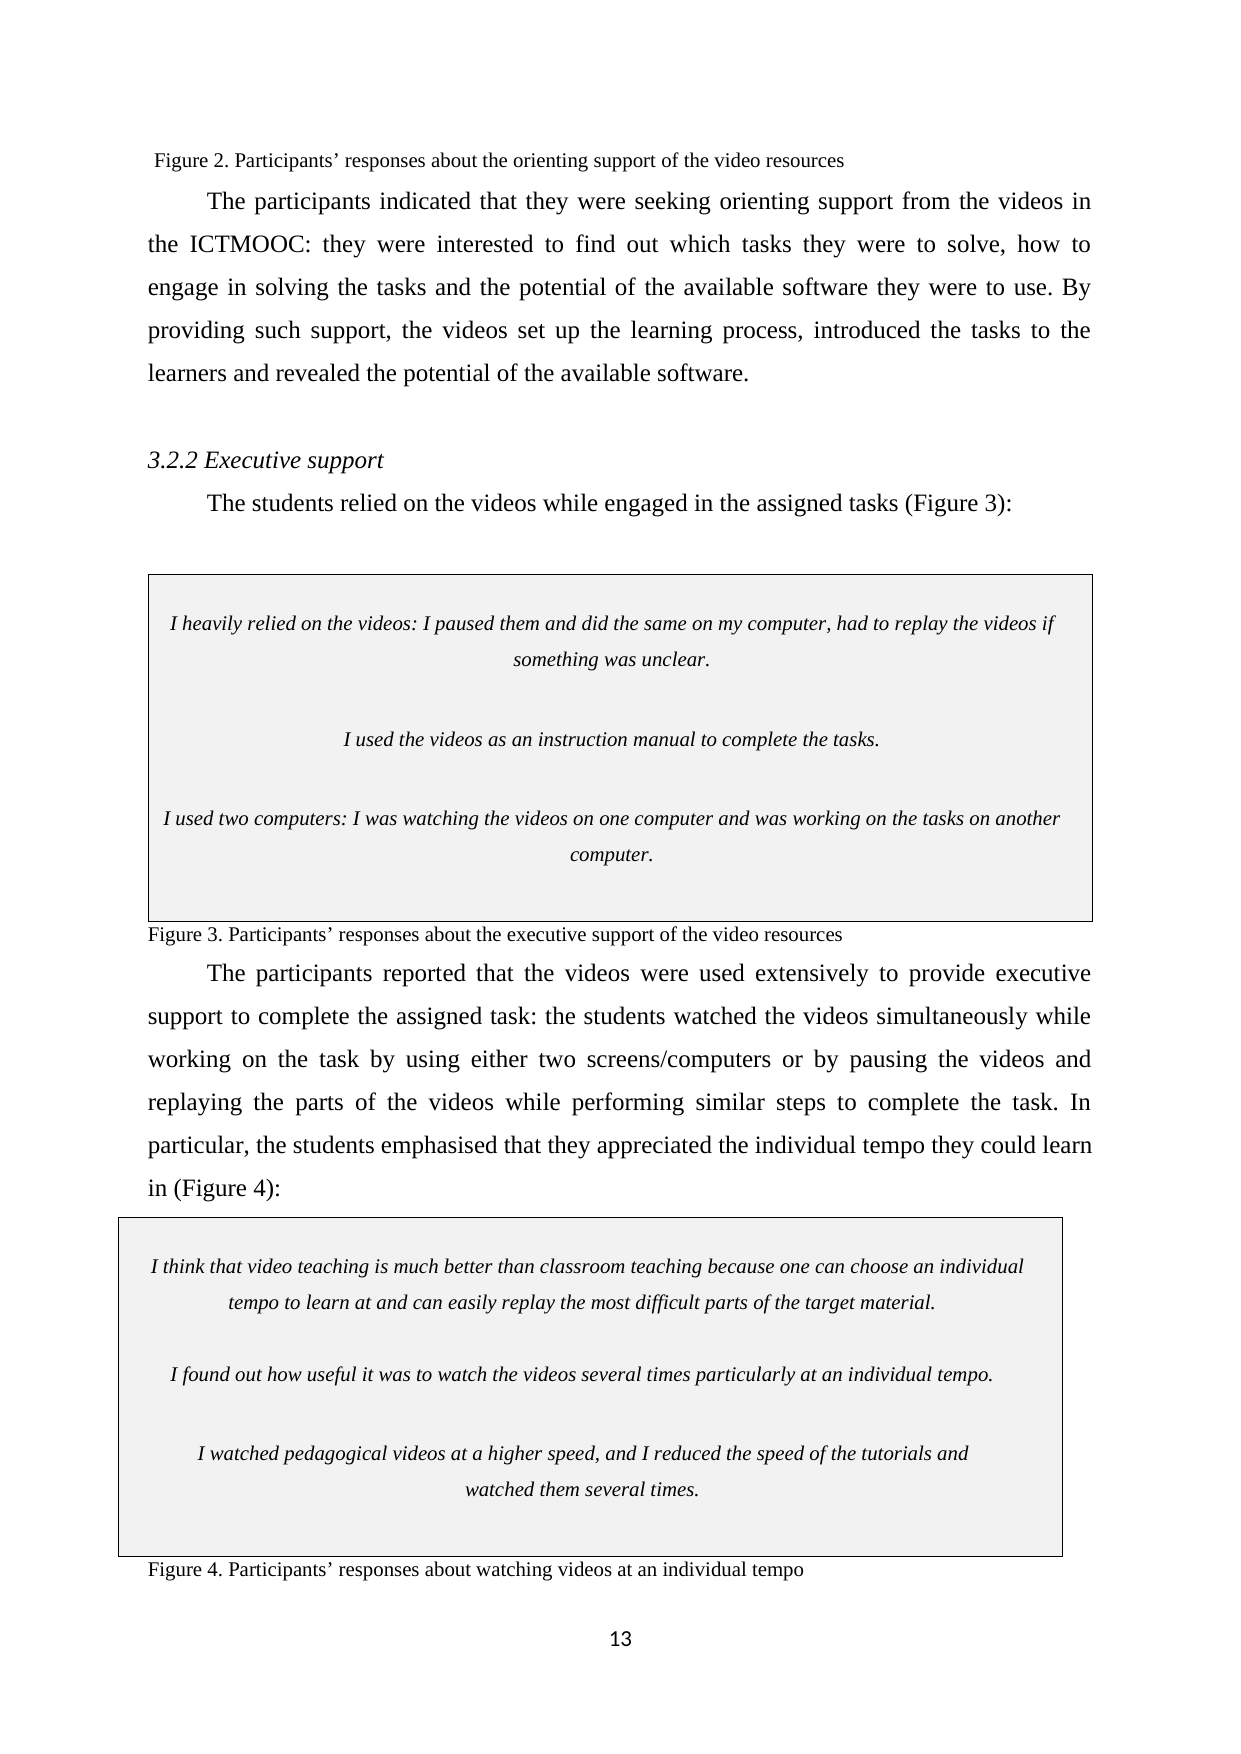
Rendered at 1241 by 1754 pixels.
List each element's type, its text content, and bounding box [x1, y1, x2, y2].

text The students relied on the videos while engaged in the assigned tasks (Figure 3): [148, 488, 1093, 517]
text The participants indicated that they were seeking orienting support from the videos in the ICTMOOC: they were interested to find out which tasks they were to solve, how to engage in solving the tasks and the potential of the available software they were to use. By providing such support, the videos set up the learning process, introduced the tasks to the learners and revealed the potential of the available software. [148, 186, 1093, 387]
table_header I think that video teaching is much better than classroom teaching because one can choose an individual tempo to learn at and can easily replay the most difficult parts of the target material. I found out how useful it was to watch the videos several times particularly at an individual tempo. I watched pedagogical videos at a higher speed, and I reduced the speed of the tutorials and watched them several times. [119, 1218, 1062, 1556]
text Figure 3. Participants’ responses about the executive support of the video resources [148, 922, 1093, 946]
text Figure 2. Participants’ responses about the orienting support of the video resources [148, 148, 1093, 172]
text Figure 4. Participants’ responses about watching videos at an individual tempo [148, 1557, 1093, 1581]
text The participants reported that the videos were used extensively to provide executive support to complete the assigned task: the students watched the videos simultaneously while working on the task by using either two screens/computers or by pausing the videos and replaying the parts of the videos while performing similar steps to complete the task. In particular, the students emphasised that they appreciated the individual tempo they could learn in (Figure 4): [148, 958, 1093, 1202]
table_header I heavily relied on the videos: I paused them and did the same on my computer, had to replay the videos if something was unclear. I used the videos as an instruction manual to complete the tasks. I used two computers: I was watching the videos on one computer and was working on the tasks on another computer. [149, 575, 1092, 921]
text 3.2.2 Executive support [148, 445, 1093, 473]
